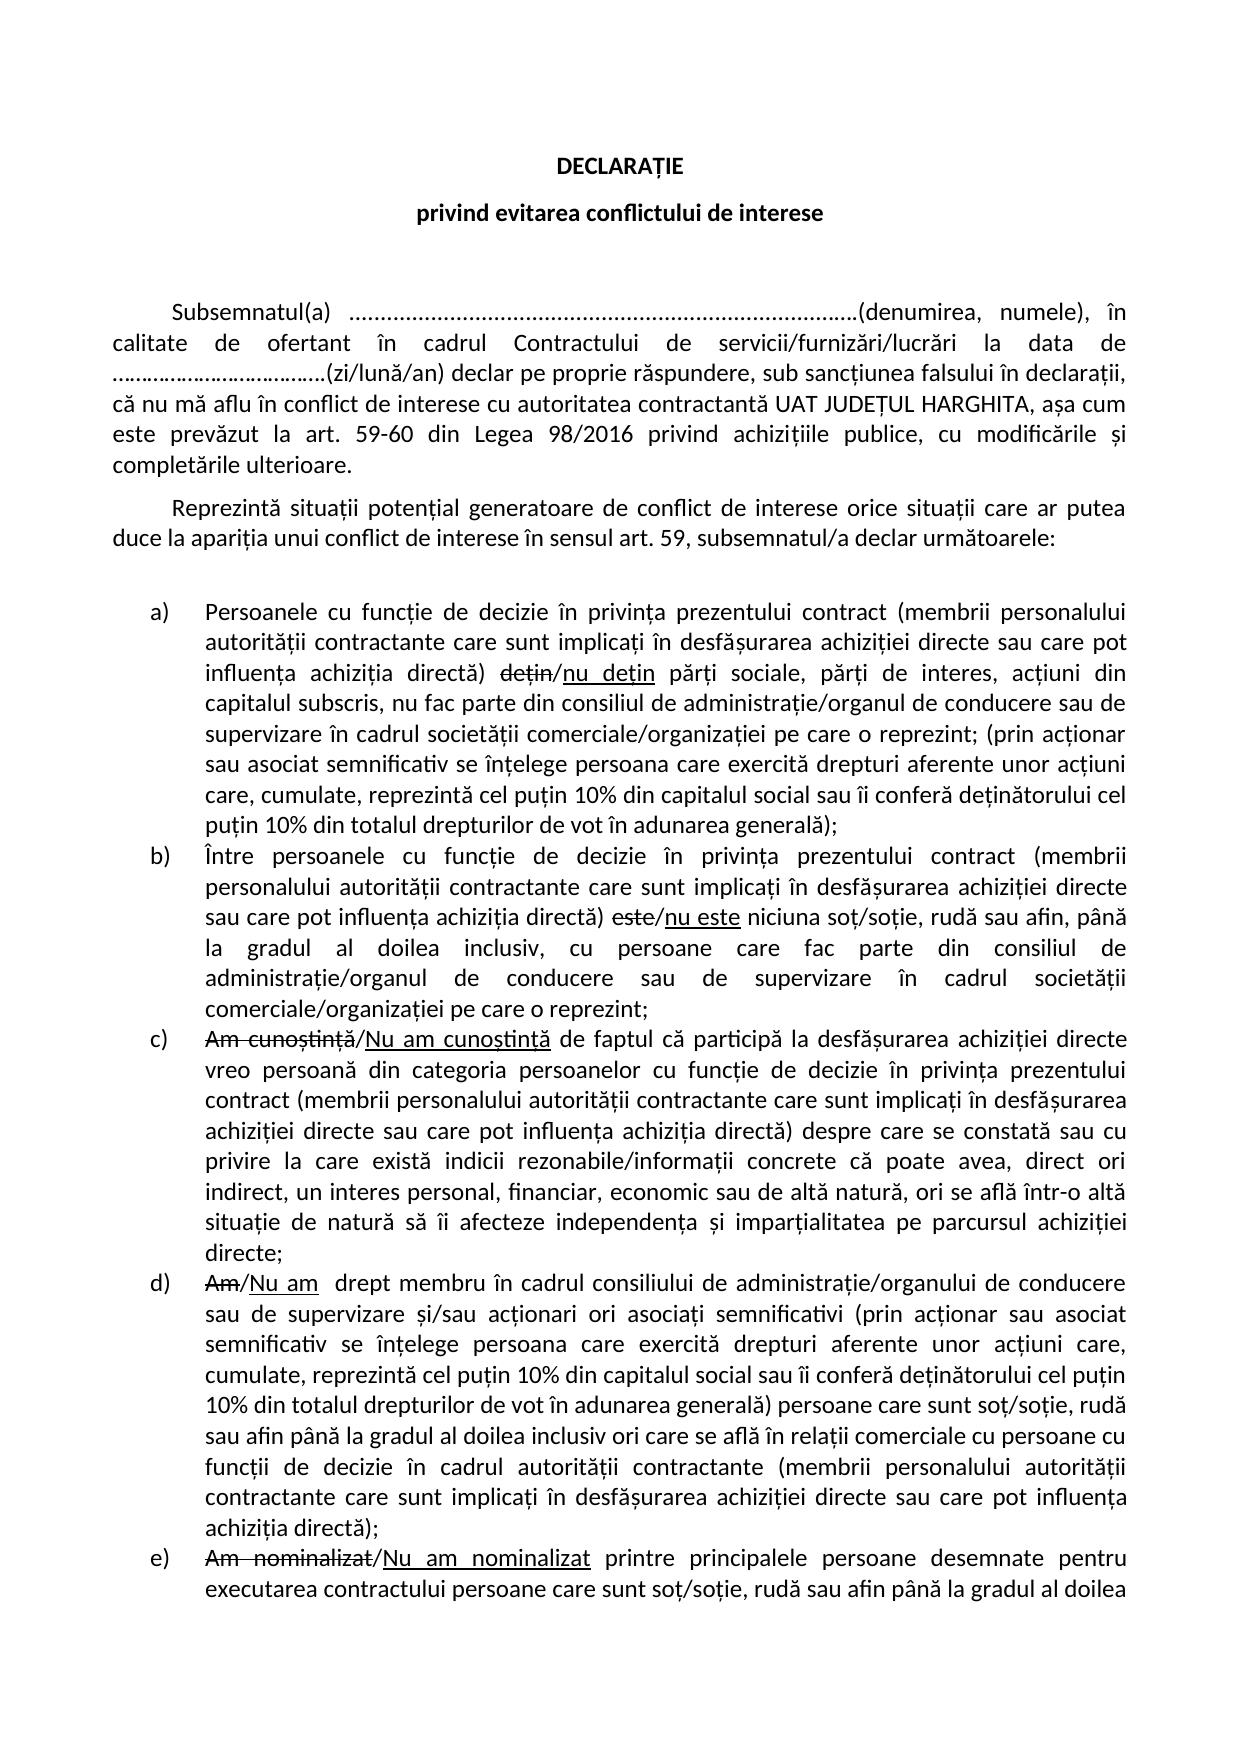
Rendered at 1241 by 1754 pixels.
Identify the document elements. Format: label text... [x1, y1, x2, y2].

list Am/Nu am drept membru în cadrul consiliului de administraţie/organului de conducere sau de supervizare şi/sau acţionari ori asociaţi semnificativi (prin acţionar sau asociat semnificativ se înţelege persoana care exercită drepturi aferente unor acţiuni care, cumulate, reprezintă cel puţin 10% din capitalul social sau îi conferă deţinătorului cel puţin 10% din totalul drepturilor de vot în adunarea generală) persoane care sunt soţ/soţie, rudă sau afin până la gradul al doilea inclusiv ori care se află în relaţii comerciale cu persoane cu funcţii de decizie în cadrul autorităţii contractante (membrii personalului autorităţii contractante care sunt implicaţi în desfăşurarea achiziției directe sau care pot influenţa achiziția directă); [150, 1267, 1128, 1542]
list Între persoanele cu funcţie de decizie în privinţa prezentului contract (membrii personalului autorităţii contractante care sunt implicaţi în desfăşurarea achiziției directe sau care pot influenţa achiziția directă) este/nu este niciuna soţ/soţie, rudă sau afin, până la gradul al doilea inclusiv, cu persoane care fac parte din consiliul de administraţie/organul de conducere sau de supervizare în cadrul societăţii comerciale/organizaţiei pe care o reprezint; [150, 840, 1128, 1023]
text Reprezintă situaţii potenţial generatoare de conflict de interese orice situaţii care ar putea duce la apariţia unui conflict de interese în sensul art. 59, subsemnatul/a declar următoarele: [112, 492, 1128, 553]
list Am cunoștință/Nu am cunoștință de faptul că participă la desfășurarea achiziției directe vreo persoană din categoria persoanelor cu funcţie de decizie în privinţa prezentului contract (membrii personalului autorităţii contractante care sunt implicaţi în desfăşurarea achiziției directe sau care pot influenţa achiziția directă) despre care se constată sau cu privire la care există indicii rezonabile/informaţii concrete că poate avea, direct ori indirect, un interes personal, financiar, economic sau de altă natură, ori se află într-o altă situaţie de natură să îi afecteze independenţa şi imparţialitatea pe parcursul achiziției directe; [150, 1023, 1128, 1267]
text Subsemnatul(a) .............................................................................….(denumirea, numele), în calitate de ofertant în cadrul Contractului de servicii/furnizări/lucrări la data de ……………………………….(zi/lună/an) declar pe proprie răspundere, sub sancţiunea falsului în declaraţii, că nu mă aflu în conflict de interese cu autoritatea contractantă UAT JUDEȚUL HARGHITA, așa cum este prevăzut la art. 59-60 din Legea 98/2016 privind achizițiile publice, cu modificările și completările ulterioare. [112, 296, 1128, 479]
text privind evitarea conflictului de interese [112, 197, 1128, 228]
text DECLARAŢIE [112, 150, 1128, 181]
list Persoanele cu funcţie de decizie în privinţa prezentului contract (membrii personalului autorităţii contractante care sunt implicaţi în desfăşurarea achiziției directe sau care pot influenţa achiziția directă) dețin/nu dețin părţi sociale, părţi de interes, acţiuni din capitalul subscris, nu fac parte din consiliul de administraţie/organul de conducere sau de supervizare în cadrul societăţii comerciale/organizaţiei pe care o reprezint; (prin acţionar sau asociat semnificativ se înţelege persoana care exercită drepturi aferente unor acţiuni care, cumulate, reprezintă cel puţin 10% din capitalul social sau îi conferă deţinătorului cel puţin 10% din totalul drepturilor de vot în adunarea generală); [150, 596, 1128, 840]
